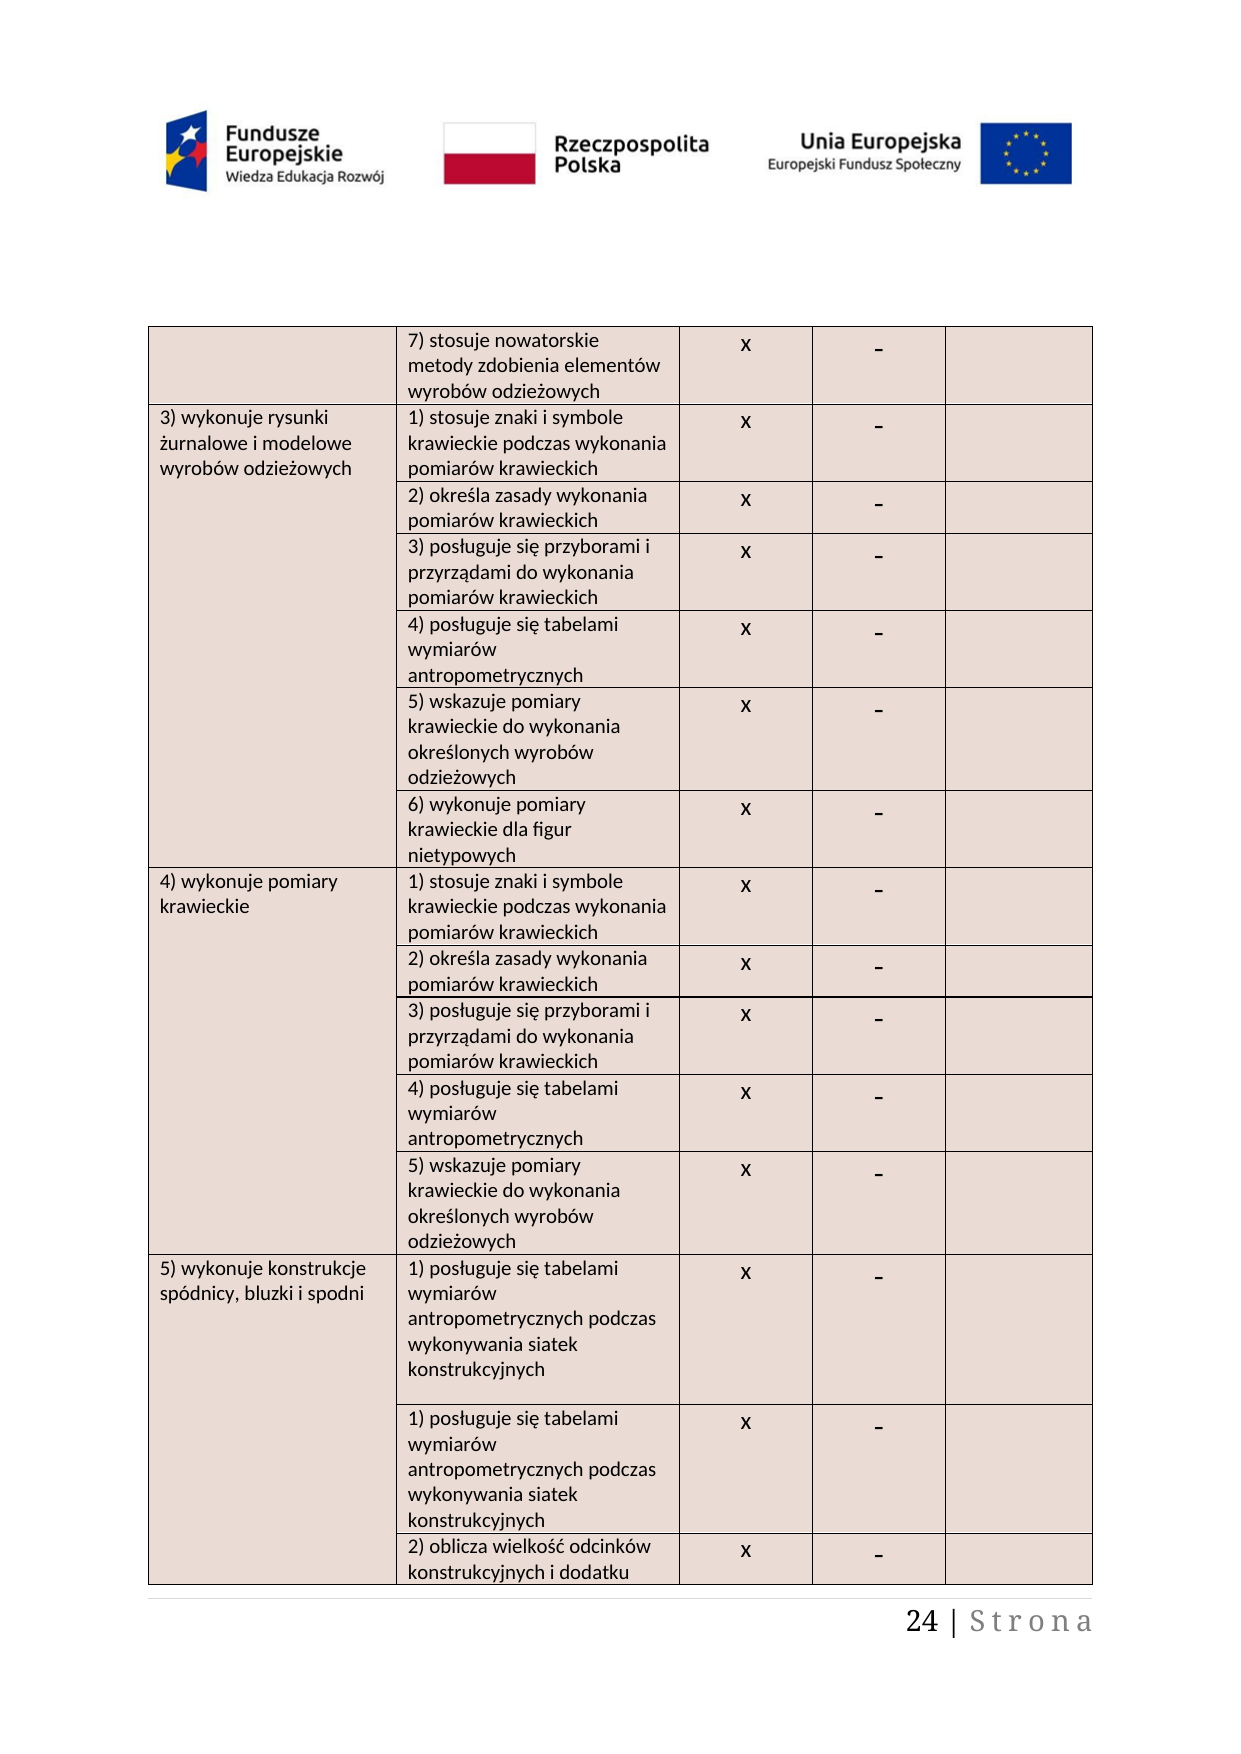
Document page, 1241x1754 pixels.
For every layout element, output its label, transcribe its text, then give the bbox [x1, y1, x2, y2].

table_cell 3) wykonuje rysunki żurnalowe i modelowe wyrobów odzieżowych [149, 405, 396, 867]
table_cell x [680, 1152, 812, 1254]
table_cell - [813, 946, 945, 996]
table_cell [946, 1534, 1092, 1584]
table_cell [946, 946, 1092, 996]
table_cell - [813, 405, 945, 481]
table_cell - [813, 1534, 945, 1584]
table_cell x [680, 1534, 812, 1584]
table_cell [946, 791, 1092, 867]
table_cell - [813, 791, 945, 867]
table_cell x [680, 534, 812, 610]
table_cell x [680, 868, 812, 944]
table_cell - [813, 1405, 945, 1532]
table_cell - [813, 868, 945, 944]
table_cell 1) posługuje się tabelami wymiarów antropometrycznych podczas wykonywania siatek konstrukcyjnych [397, 1255, 679, 1404]
table_cell 2) oblicza wielkość odcinków konstrukcyjnych i dodatku konstrukcyjnego w zależności od rodzaju wyrobu [397, 1534, 679, 1584]
table_cell [946, 1405, 1092, 1532]
table_cell [946, 405, 1092, 481]
table_cell x [680, 1405, 812, 1532]
table_cell 5) wskazuje pomiary krawieckie do wykonania określonych wyrobów odzieżowych [397, 688, 679, 790]
table_cell 2) określa zasady wykonania pomiarów krawieckich [397, 946, 679, 996]
table_cell [946, 482, 1092, 533]
table_cell - [813, 688, 945, 790]
table_cell - [813, 1075, 945, 1151]
table_cell - [813, 1255, 945, 1404]
table_cell - [813, 998, 945, 1074]
table_cell [946, 1075, 1092, 1151]
table_cell 1) stosuje znaki i symbole krawieckie podczas wykonania pomiarów krawieckich [397, 868, 679, 944]
table_cell 4) posługuje się tabelami wymiarów antropometrycznych [397, 611, 679, 687]
table_cell 7) stosuje nowatorskie metody zdobienia elementów wyrobów odzieżowych [397, 327, 679, 403]
table_cell x [680, 998, 812, 1074]
table_cell x [680, 1075, 812, 1151]
table_cell 3) posługuje się przyborami i przyrządami do wykonania pomiarów krawieckich [397, 998, 679, 1074]
table_cell [946, 327, 1092, 403]
table_cell - [813, 611, 945, 687]
table_cell 1) stosuje znaki i symbole krawieckie podczas wykonania pomiarów krawieckich [397, 405, 679, 481]
table_cell 5) wskazuje pomiary krawieckie do wykonania określonych wyrobów odzieżowych [397, 1152, 679, 1254]
table_cell - [813, 1152, 945, 1254]
table_cell 1) posługuje się tabelami wymiarów antropometrycznych podczas wykonywania siatek konstrukcyjnych [397, 1405, 679, 1532]
table_cell - [813, 327, 945, 403]
table_cell [946, 998, 1092, 1074]
table_cell 5) wykonuje konstrukcje spódnicy, bluzki i spodni [149, 1255, 396, 1584]
table_cell x [680, 611, 812, 687]
table_cell [946, 611, 1092, 687]
table_cell x [680, 327, 812, 403]
table_cell 3) posługuje się przyborami i przyrządami do wykonania pomiarów krawieckich [397, 534, 679, 610]
table_cell x [680, 688, 812, 790]
table_cell - [813, 482, 945, 533]
table_cell x [680, 946, 812, 996]
table_cell x [680, 482, 812, 533]
table_cell - [813, 534, 945, 610]
table_cell 4) wykonuje pomiary krawieckie [149, 868, 396, 1254]
table_cell 2) określa zasady wykonania pomiarów krawieckich [397, 482, 679, 533]
table_cell [946, 688, 1092, 790]
table_cell x [680, 791, 812, 867]
table_cell [946, 534, 1092, 610]
table_cell 4) posługuje się tabelami wymiarów antropometrycznych [397, 1075, 679, 1151]
table_cell x [680, 405, 812, 481]
table_cell [946, 868, 1092, 944]
table_cell [946, 1152, 1092, 1254]
table_cell 6) wykonuje pomiary krawieckie dla figur nietypowych [397, 791, 679, 867]
table_cell x [680, 1255, 812, 1404]
picture [146, 90, 1092, 212]
table_cell [946, 1255, 1092, 1404]
